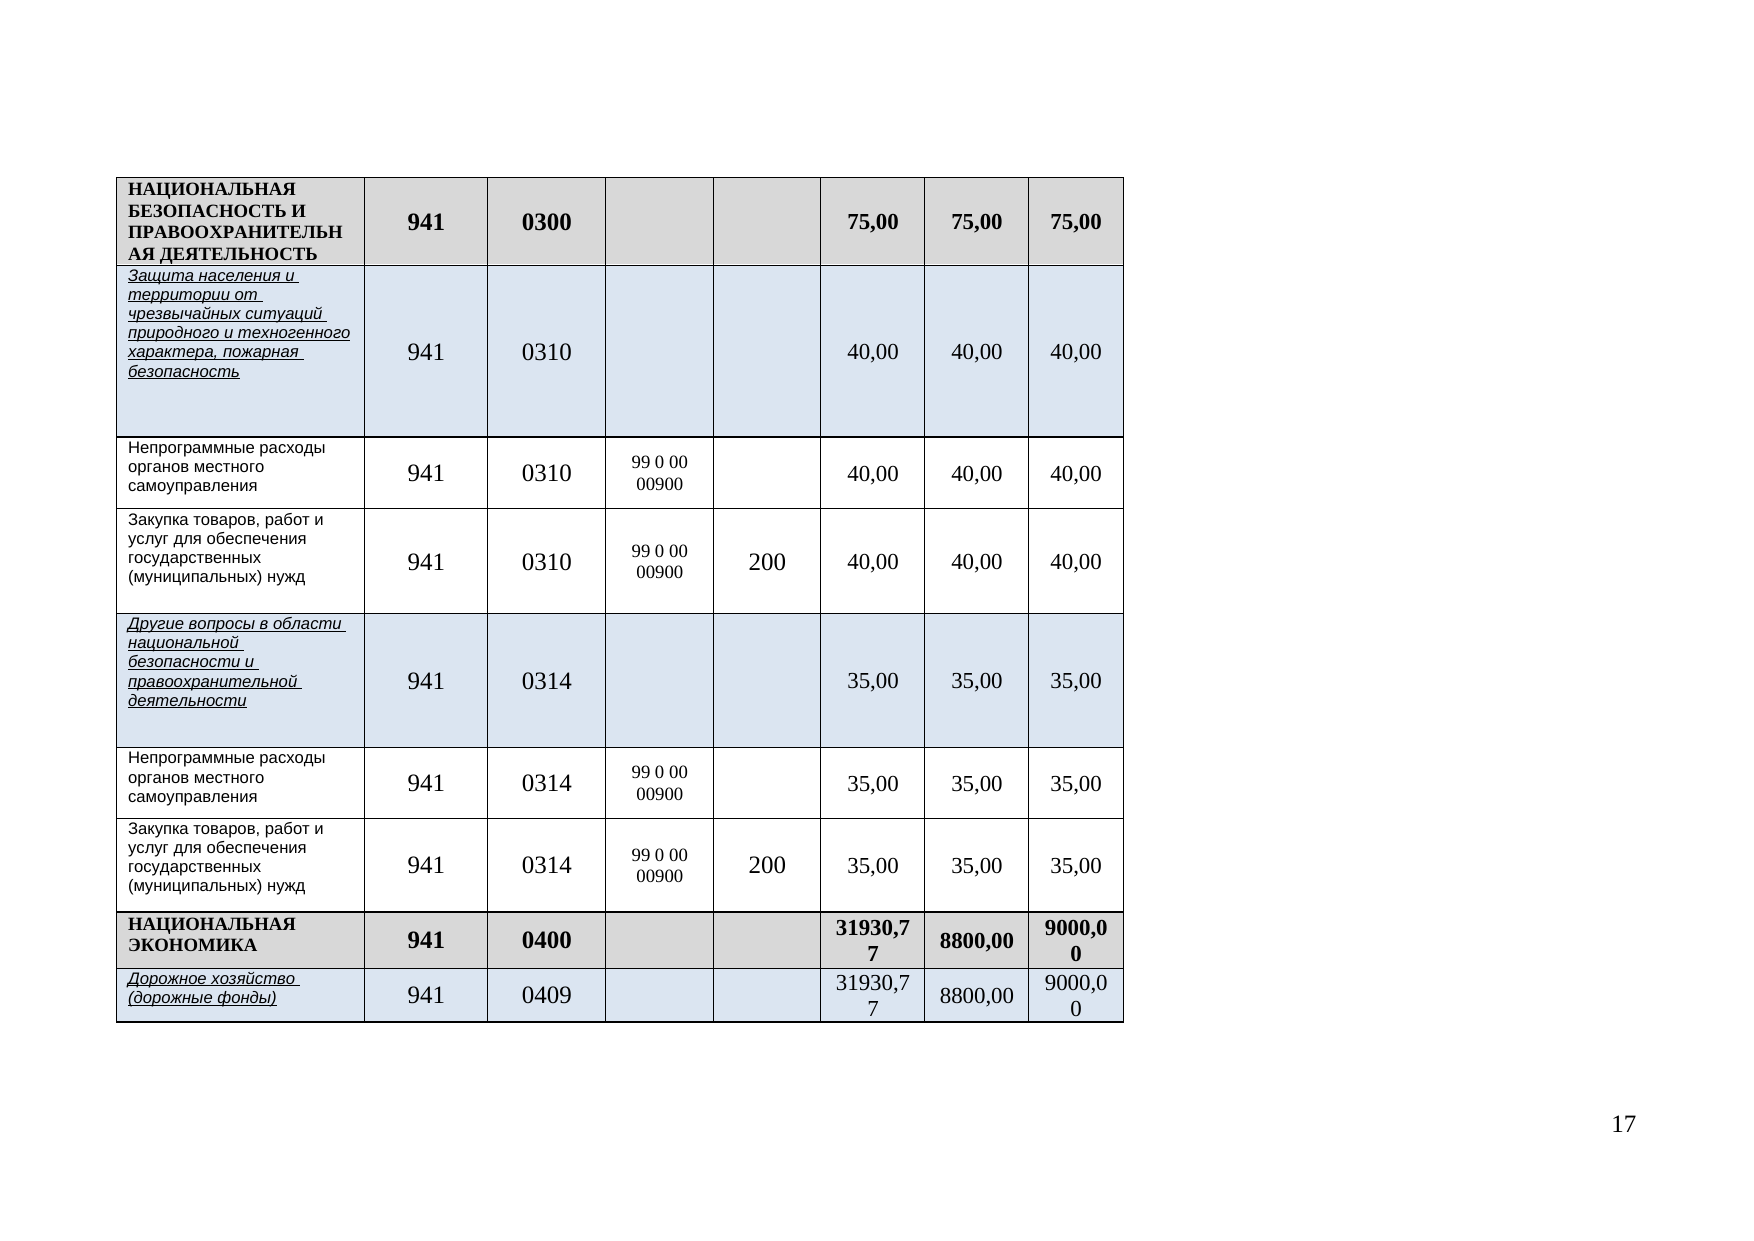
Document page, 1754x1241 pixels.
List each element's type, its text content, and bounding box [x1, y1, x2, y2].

table_cell [714, 266, 820, 436]
table_cell 0409 [488, 969, 605, 1021]
table_cell [714, 913, 820, 968]
table_cell 941 [365, 969, 487, 1021]
table_cell НАЦИОНАЛЬНАЯ БЕЗОПАСНОСТЬ И ПРАВООХРАНИТЕЛЬНАЯ ДЕЯТЕЛЬНОСТЬ [117, 178, 364, 264]
table_cell [606, 969, 713, 1021]
table_cell Закупка товаров, работ и услуг для обеспечения государственных (муниципальных) нужд [117, 509, 364, 613]
table_cell [606, 178, 713, 264]
table_cell 0310 [488, 509, 605, 613]
table_cell 35,00 [1029, 614, 1123, 747]
table_cell 40,00 [821, 509, 924, 613]
table_cell 35,00 [1029, 748, 1123, 818]
table_cell 941 [365, 266, 487, 436]
table_cell 35,00 [821, 819, 924, 911]
table_cell 200 [714, 819, 820, 911]
table_cell 941 [365, 178, 487, 264]
table_cell 99 0 00 00900 [606, 509, 713, 613]
table_cell [714, 438, 820, 508]
table_cell 99 0 00 00900 [606, 748, 713, 818]
table_cell НАЦИОНАЛЬНАЯ ЭКОНОМИКА [117, 913, 364, 968]
table_cell 99 0 00 00900 [606, 819, 713, 911]
table_cell 31930,77 [821, 969, 924, 1021]
table_cell 0314 [488, 748, 605, 818]
table_cell 9000,00 [1029, 969, 1123, 1021]
table_cell 35,00 [821, 748, 924, 818]
table_cell 0314 [488, 614, 605, 747]
table_cell 40,00 [925, 509, 1028, 613]
table_cell [606, 614, 713, 747]
table_cell 35,00 [925, 819, 1028, 911]
table_cell 40,00 [1029, 509, 1123, 613]
table_cell 0310 [488, 266, 605, 436]
table_cell 200 [714, 509, 820, 613]
table_cell Непрограммные расходы органов местного самоуправления [117, 438, 364, 508]
table_cell 40,00 [1029, 266, 1123, 436]
table_cell [606, 266, 713, 436]
table_cell [714, 614, 820, 747]
table_cell 941 [365, 509, 487, 613]
table_cell [606, 913, 713, 968]
table_cell Защита населения и территории от чрезвычайных ситуаций природного и техногенного характера, пожарная безопасность [117, 266, 364, 436]
table_cell Закупка товаров, работ и услуг для обеспечения государственных (муниципальных) нужд [117, 819, 364, 911]
table_cell Другие вопросы в области национальной безопасности и правоохранительной деятельности [117, 614, 364, 747]
table_cell 8800,00 [925, 969, 1028, 1021]
table_cell 75,00 [925, 178, 1028, 264]
table_cell 35,00 [1029, 819, 1123, 911]
table_cell 40,00 [1029, 438, 1123, 508]
table_cell 35,00 [821, 614, 924, 747]
table_cell Дорожное хозяйство (дорожные фонды) [117, 969, 364, 1021]
table_cell 9000,00 [1029, 913, 1123, 968]
table_cell 941 [365, 438, 487, 508]
table_cell 0310 [488, 438, 605, 508]
table_cell 75,00 [821, 178, 924, 264]
table_cell 31930,77 [821, 913, 924, 968]
table_cell 941 [365, 748, 487, 818]
table_cell [714, 748, 820, 818]
table_cell 99 0 00 00900 [606, 438, 713, 508]
table_cell 40,00 [925, 438, 1028, 508]
table_cell 40,00 [821, 266, 924, 436]
table_cell 75,00 [1029, 178, 1123, 264]
table_cell 0314 [488, 819, 605, 911]
table_cell 941 [365, 614, 487, 747]
table_cell 35,00 [925, 614, 1028, 747]
table_cell [714, 969, 820, 1021]
table_cell 0400 [488, 913, 605, 968]
table_cell 941 [365, 913, 487, 968]
table_cell 0300 [488, 178, 605, 264]
table_cell 40,00 [925, 266, 1028, 436]
table_cell 35,00 [925, 748, 1028, 818]
table_cell Непрограммные расходы органов местного самоуправления [117, 748, 364, 818]
table_cell 941 [365, 819, 487, 911]
table_cell 40,00 [821, 438, 924, 508]
table_cell 8800,00 [925, 913, 1028, 968]
table_cell [714, 178, 820, 264]
